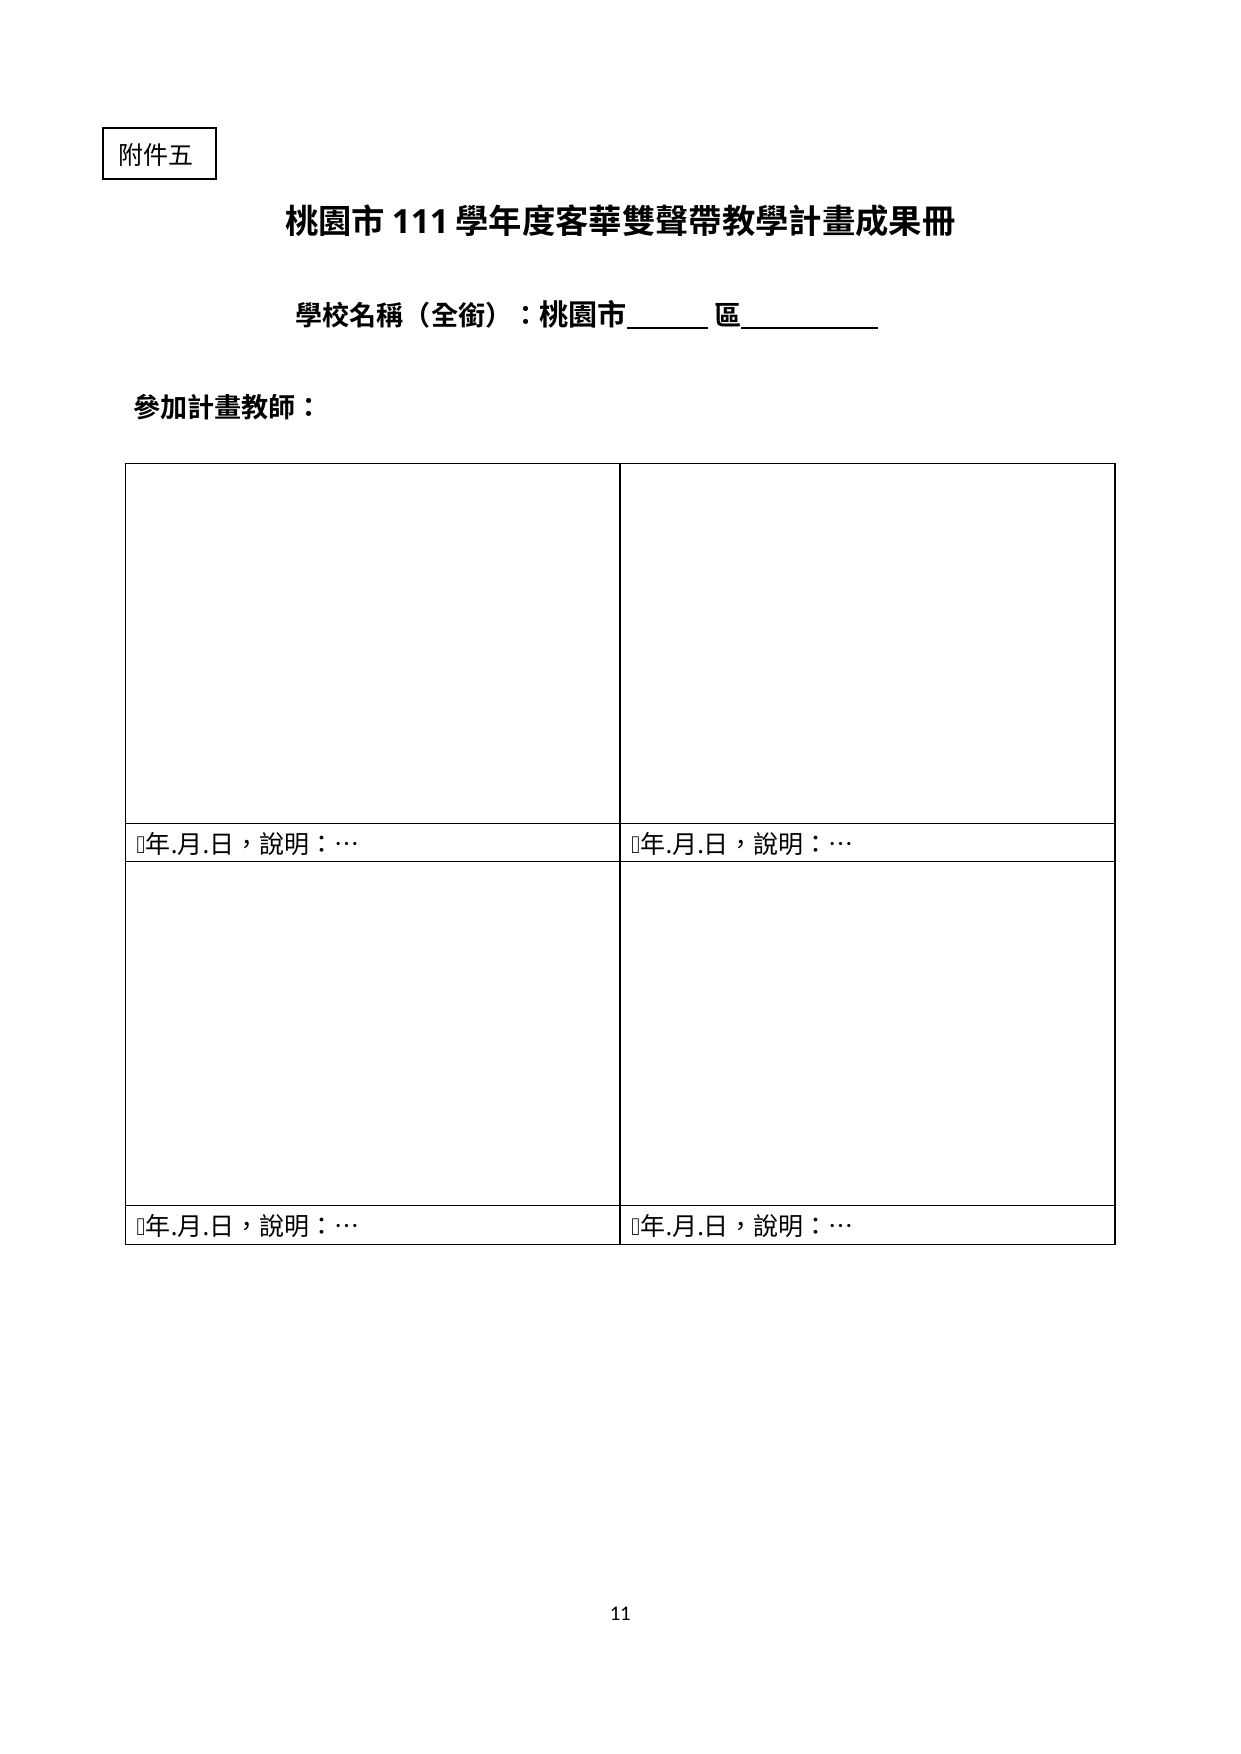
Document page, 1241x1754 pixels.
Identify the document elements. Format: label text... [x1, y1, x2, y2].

table_cell 年.月.日，說明：… [621, 1206, 1114, 1243]
table_header [126, 464, 619, 822]
table_cell 年.月.日，說明：… [126, 824, 619, 861]
table_cell [621, 862, 1114, 1205]
table_cell 年.月.日，說明：… [621, 824, 1114, 861]
text 參加計畫教師： [133, 369, 1107, 444]
table_cell [126, 862, 619, 1205]
table_header [621, 464, 1114, 822]
text 桃園市111學年度客華雙聲帶教學計畫成果冊 [133, 181, 1107, 256]
table_cell 年.月.日，說明：… [126, 1206, 619, 1243]
text 學校名稱（全銜）：桃園市 區 [295, 275, 1107, 350]
